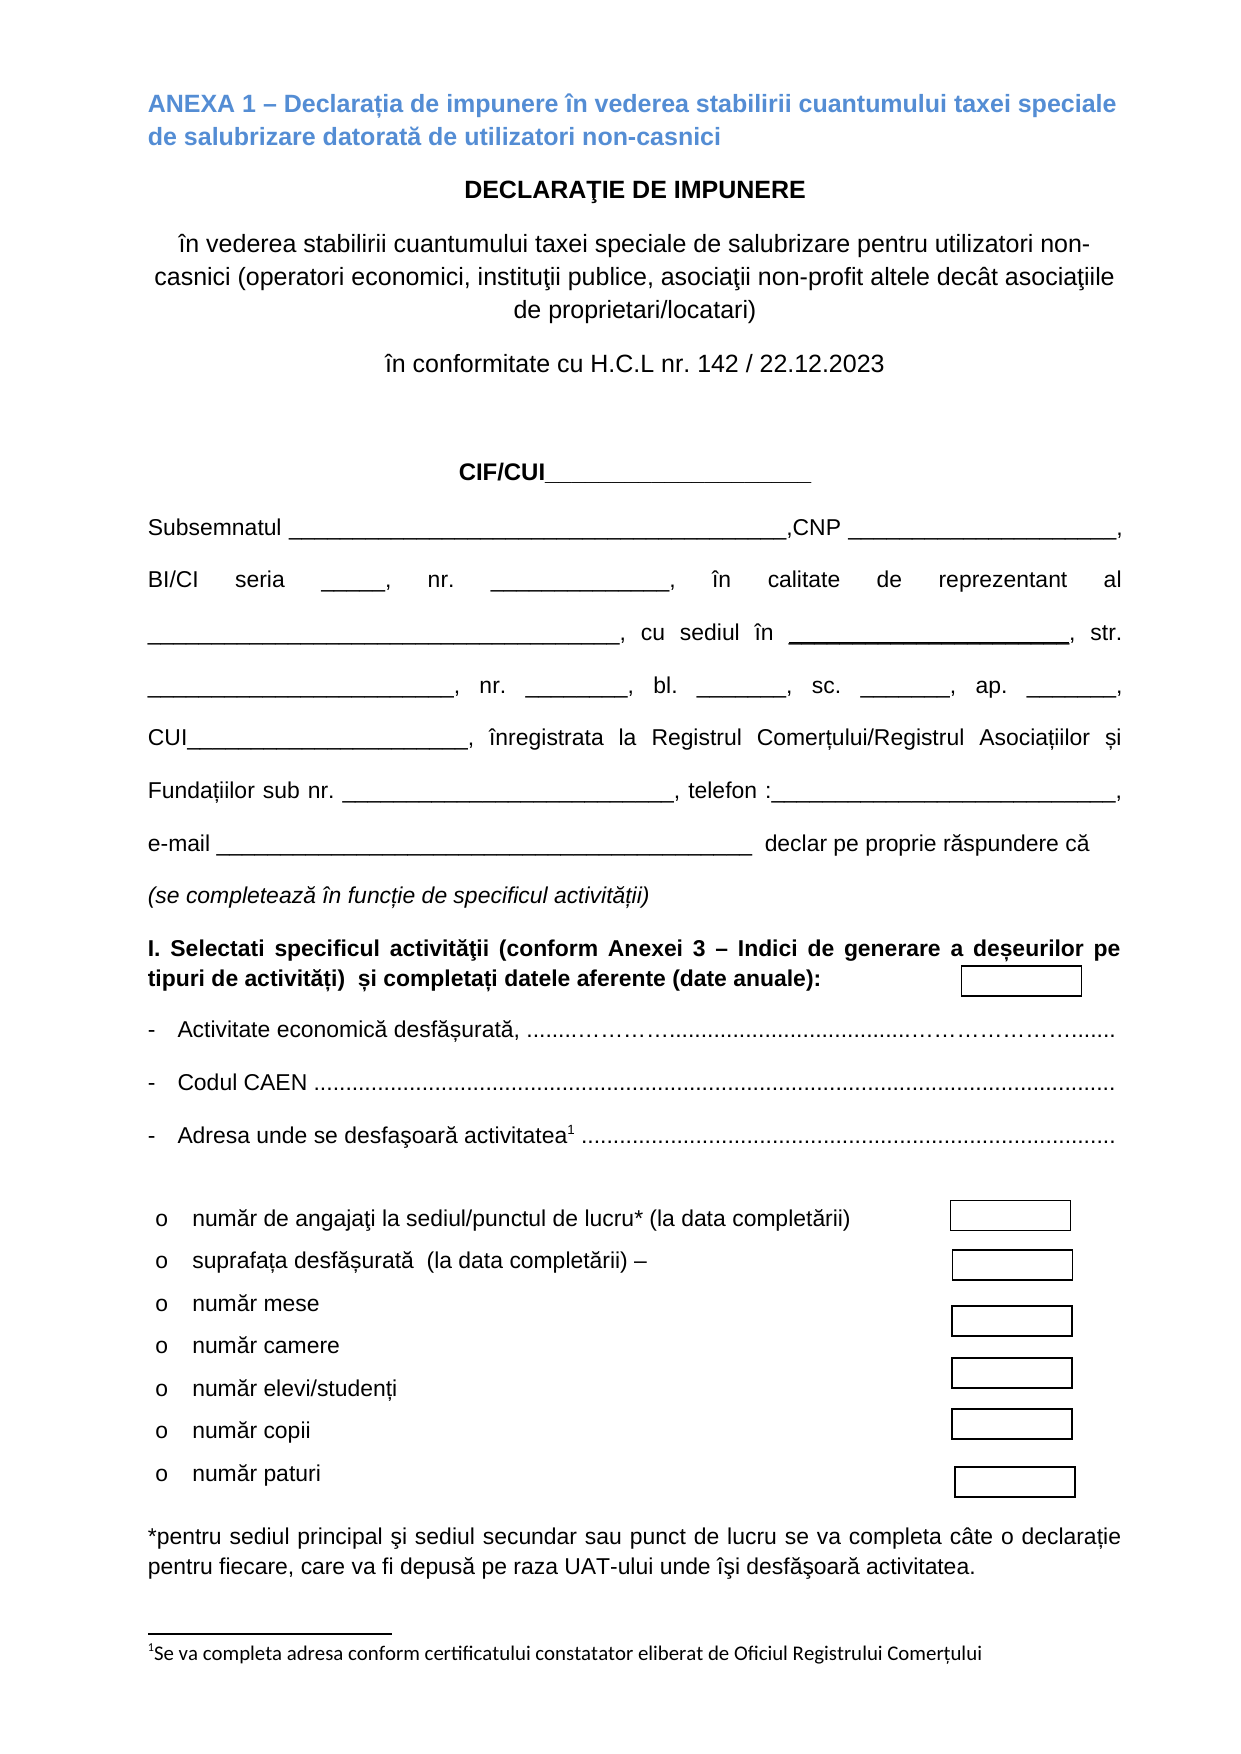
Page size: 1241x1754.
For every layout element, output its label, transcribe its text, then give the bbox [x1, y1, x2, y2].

list număr paturi [154, 1460, 1122, 1488]
text (se completează în funcție de specificul activității) [148, 882, 1122, 909]
list număr mese [154, 1290, 1122, 1318]
text *pentru sediul principal şi sediul secundar sau punct de lucru se va completa câte o declarație pentru fiecare, care va fi depusă pe raza UAT-ului unde îşi desfăşoară activitatea. [148, 1523, 1122, 1580]
text DECLARAŢIE DE IMPUNERE [148, 176, 1122, 204]
list număr camere [154, 1332, 1122, 1361]
text Subsemnatul _______________________________________,CNP _____________________, BI/CI seria _____, nr. ______________, în calitate de reprezentant al _____________________________________, cu sediul în ______________________, str. ________________________, nr. ________, bl. _______, sc. _______, ap. _______, CUI______________________, înregistrata la Registrul Comerțului/Registrul Asociațiilor și Fundațiilor sub nr. __________________________, telefon :___________________________, e-mail __________________________________________ declar pe proprie răspundere că [148, 513, 1122, 856]
text CIF/CUI____________________ [148, 458, 1122, 486]
text I. Selectati specificul activităţii (conform Anexei 3 – Indici de generare a deșeurilor pe tipuri de activități) și completați datele aferente (date anuale): [148, 935, 1122, 992]
list Codul CAEN .............................................................................................................................. [148, 1069, 1122, 1096]
list număr de angajaţi la sediul/punctul de lucru* (la data completării) [154, 1205, 1122, 1233]
text în vederea stabilirii cuantumului taxei speciale de salubrizare pentru utilizatori non-casnici (operatori economici, instituţii publice, asociaţii non-profit altele decât asociaţiile de proprietari/locatari) [148, 229, 1122, 324]
list Adresa unde se desfaşoară activitatea .................................................................................... [148, 1122, 1122, 1148]
text în conformitate cu H.C.L nr. 142 / 22.12.2023 [148, 349, 1122, 378]
text ANEXA 1 – Declarația de impunere în vederea stabilirii cuantumului taxei speciale de salubrizare datorată de utilizatori non-casnici [148, 89, 1122, 150]
list număr elevi/studenți [154, 1375, 1122, 1403]
list număr copii [154, 1417, 1122, 1446]
list Activitate economică desfășurată, ........…………......................................…………………....... [148, 1016, 1122, 1043]
list suprafața desfășurată (la data completării) – [154, 1247, 1122, 1276]
